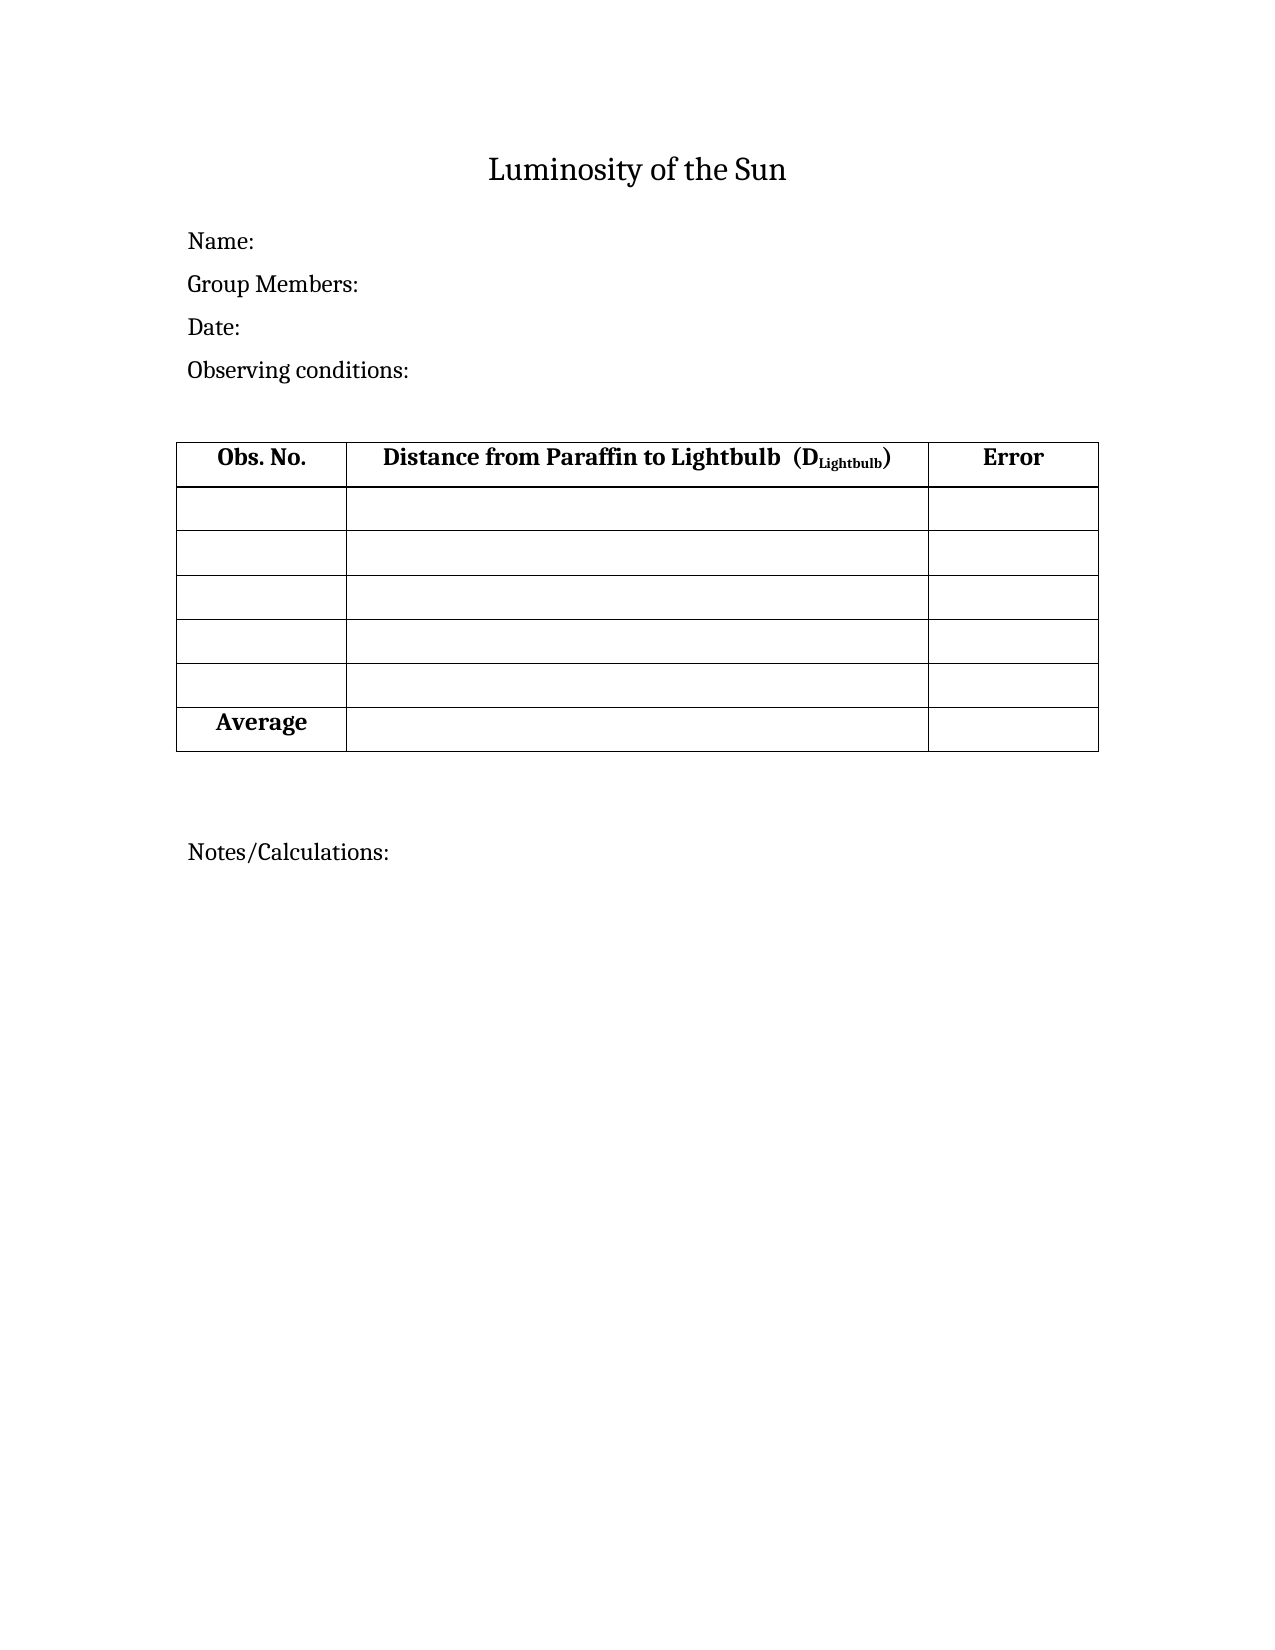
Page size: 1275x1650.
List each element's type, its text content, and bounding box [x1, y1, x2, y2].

table_cell [177, 576, 346, 618]
table_cell [929, 664, 1098, 707]
table_cell [929, 531, 1098, 574]
table_cell [347, 664, 928, 707]
table_cell Average [177, 708, 346, 751]
text Observing conditions: [187, 356, 1087, 385]
table_cell [347, 620, 928, 663]
table_header Distance from Paraffin to Lightbulb (DLightbulb) [347, 443, 928, 486]
text Date: [187, 313, 1087, 342]
table_header Obs. No. [177, 443, 346, 486]
table_cell [929, 488, 1098, 530]
table_cell [347, 531, 928, 574]
table_cell [177, 488, 346, 530]
table_cell [929, 708, 1098, 751]
text Group Members: [187, 270, 1087, 298]
text Luminosity of the Sun [187, 150, 1087, 188]
table_cell [929, 576, 1098, 618]
text Notes/Calculations: [187, 838, 1087, 867]
table_cell [177, 620, 346, 663]
table_header Error [929, 443, 1098, 486]
table_cell [177, 531, 346, 574]
table_cell [929, 620, 1098, 663]
table_cell [347, 708, 928, 751]
text Name: [187, 227, 1087, 255]
table_cell [177, 664, 346, 707]
table_cell [347, 488, 928, 530]
table_cell [347, 576, 928, 618]
